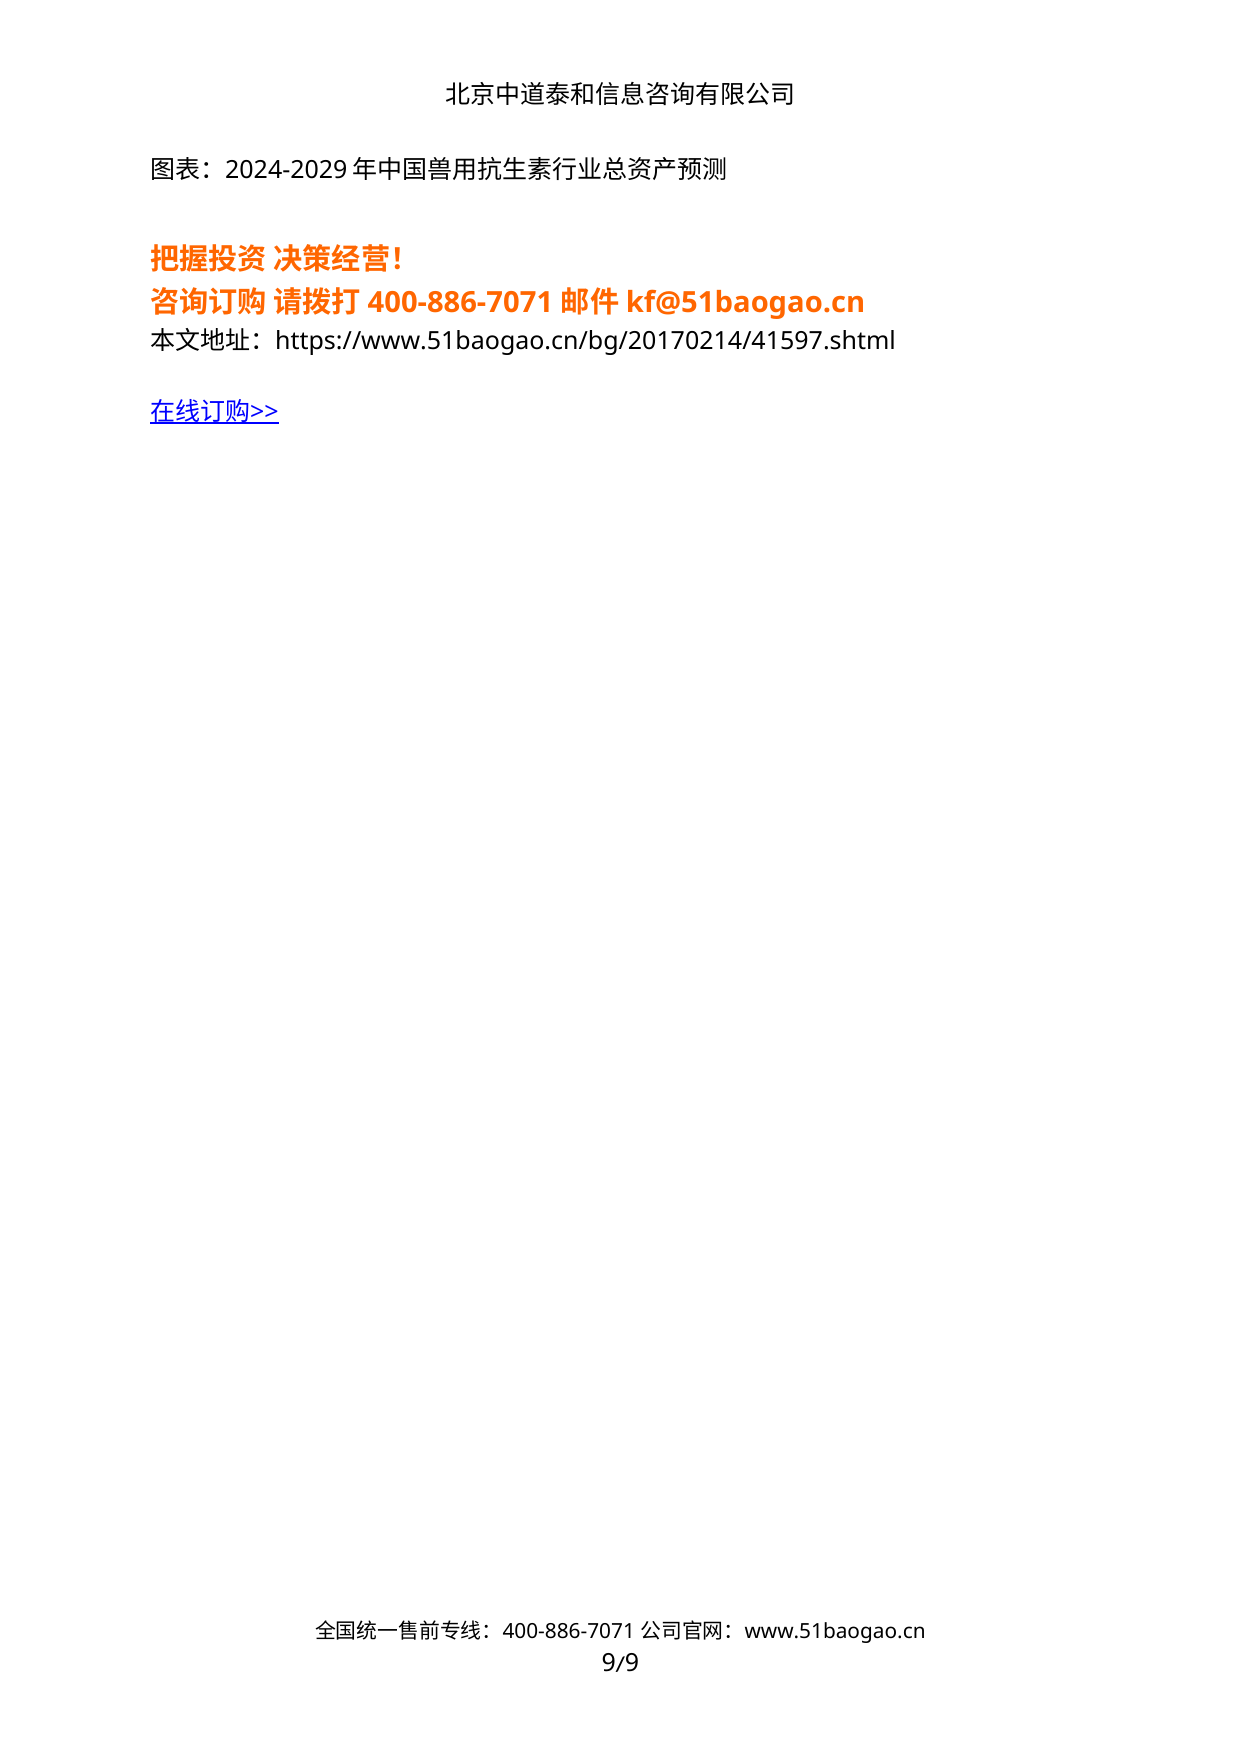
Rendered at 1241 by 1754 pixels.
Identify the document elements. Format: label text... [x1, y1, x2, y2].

text 图表：2024-2029年中国兽用抗生素行业总资产预测 [150, 150, 1090, 186]
text 在线订购>> [150, 357, 1090, 427]
text 把握投资 决策经营！咨询订购 请拨打 400-886-7071 邮件 kf@51baogao.cn本文地址：https://www.51baogao.cn/bg/20170214/41597.shtml [150, 202, 1090, 357]
